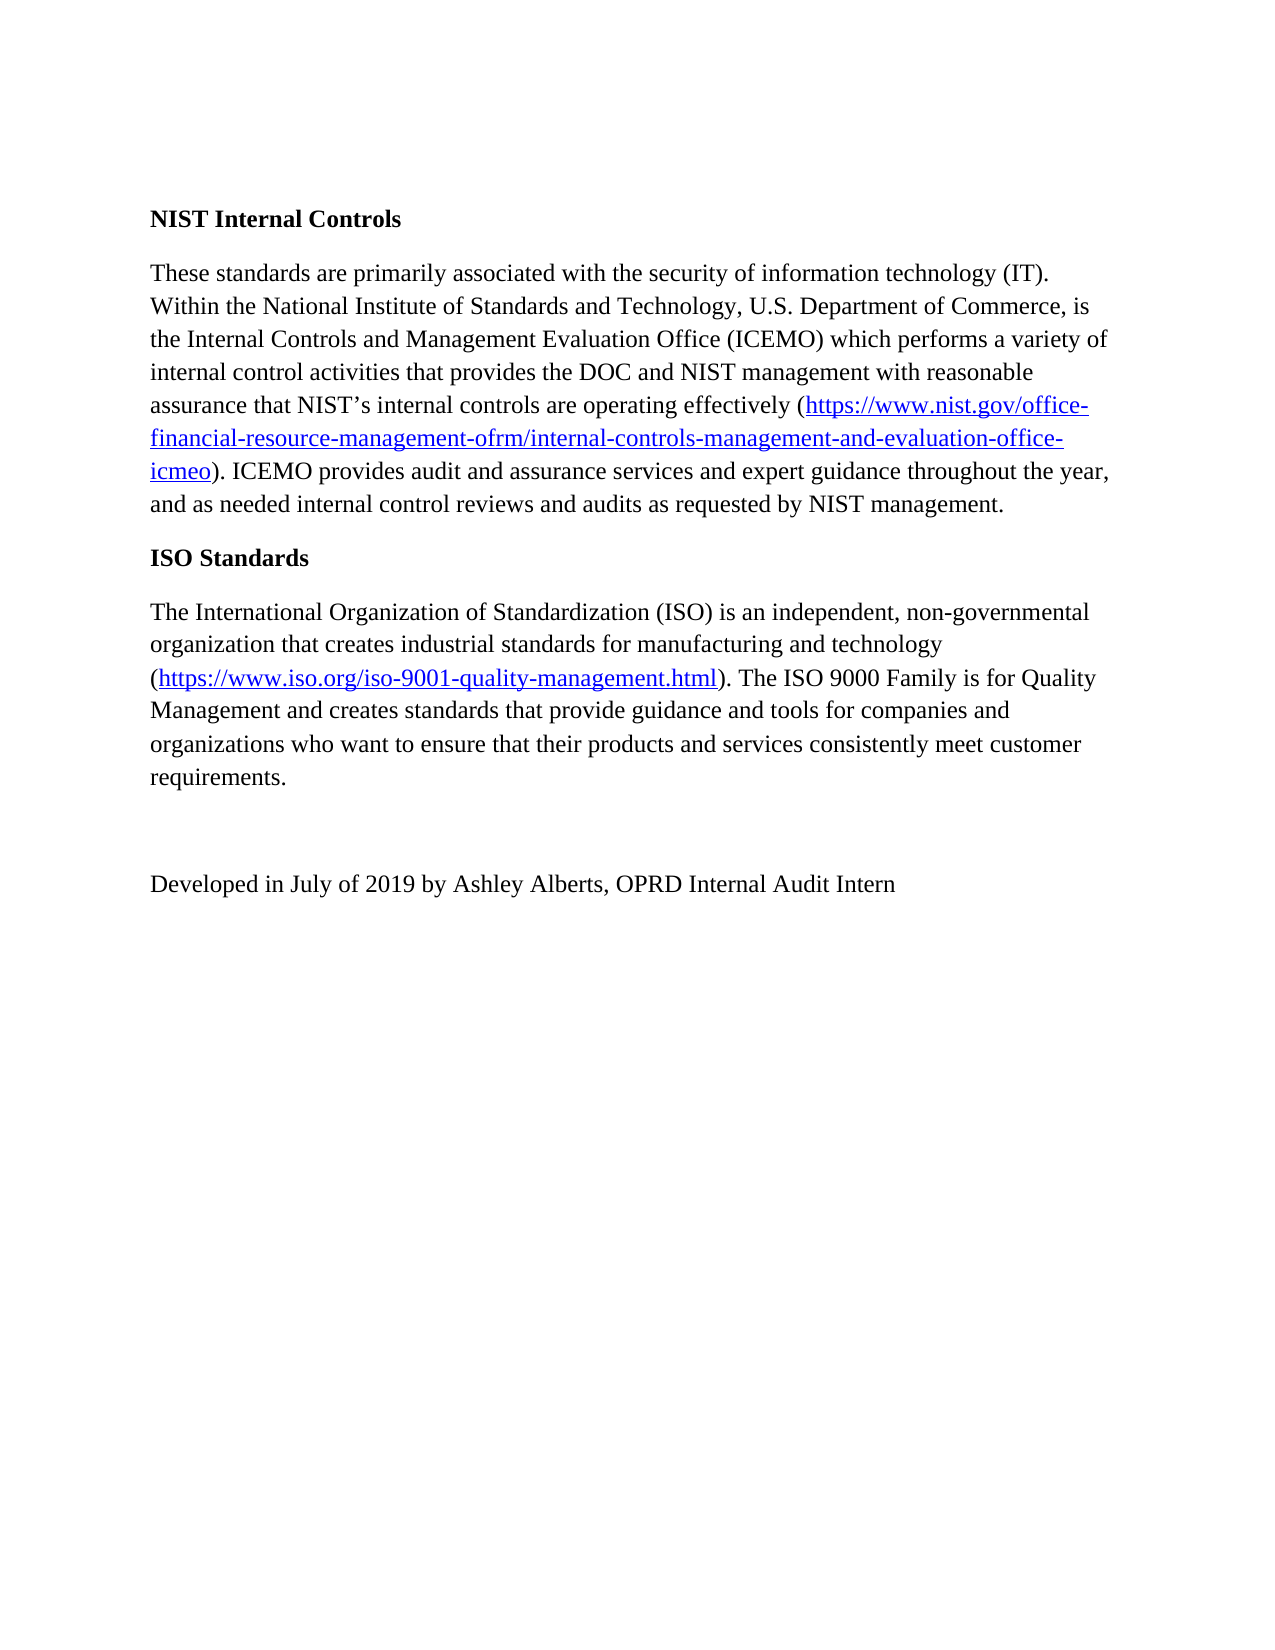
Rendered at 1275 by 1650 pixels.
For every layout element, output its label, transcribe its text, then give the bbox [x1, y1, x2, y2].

text The International Organization of Standardization (ISO) is an independent, non-governmental organization that creates industrial standards for manufacturing and technology (https://www.iso.org/iso-9001-quality-management.html). The ISO 9000 Family is for Quality Management and creates standards that provide guidance and tools for companies and organizations who want to ensure that their products and services consistently meet customer requirements. [150, 597, 1125, 790]
text Developed in July of 2019 by Ashley Alberts, OPRD Internal Audit Intern [150, 869, 1125, 898]
text These standards are primarily associated with the security of information technology (IT). Within the National Institute of Standards and Technology, U.S. Department of Commerce, is the Internal Controls and Management Evaluation Office (ICEMO) which performs a variety of internal control activities that provides the DOC and NIST management with reasonable assurance that NIST’s internal controls are operating effectively (https://www.nist.gov/office-financial-resource-management-ofrm/internal-controls-management-and-evaluation-office-icmeo). ICEMO provides audit and assurance services and expert guidance throughout the year, and as needed internal control reviews and audits as requested by NIST management. [150, 258, 1125, 518]
text ISO Standards [150, 543, 1125, 571]
text NIST Internal Controls [150, 204, 1125, 233]
